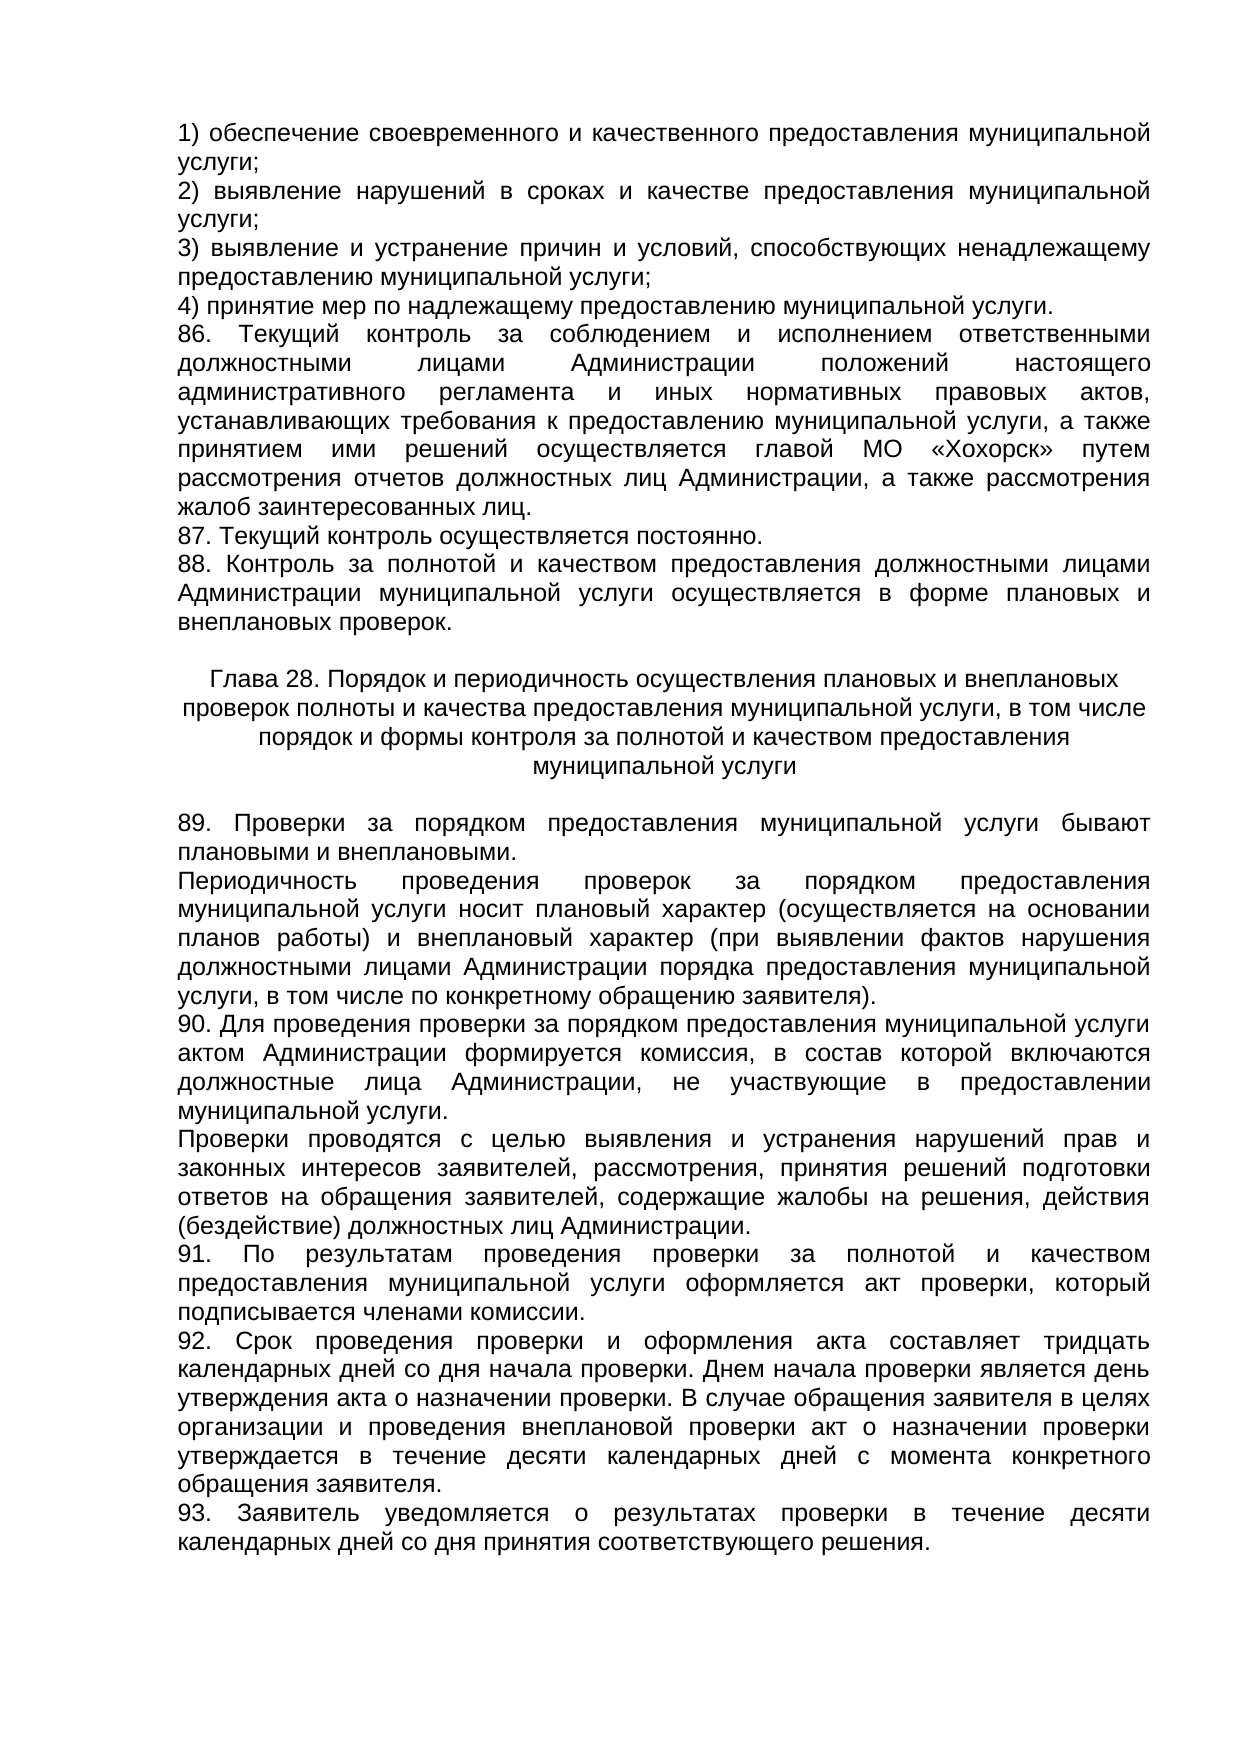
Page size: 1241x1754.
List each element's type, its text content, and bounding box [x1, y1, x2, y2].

text 89. Проверки за порядком предоставления муниципальной услуги бывают плановыми и внеплановыми. [177, 808, 1152, 866]
text 86. Текущий контроль за соблюдением и исполнением ответственными должностными лицами Администрации положений настоящего административного регламента и иных нормативных правовых актов, устанавливающих требования к предоставлению муниципальной услуги, а также принятием ими решений осуществляется главой МО «Хохорск» путем рассмотрения отчетов должностных лиц Администрации, а также рассмотрения жалоб заинтересованных лиц. [177, 319, 1152, 521]
text 2) выявление нарушений в сроках и качестве предоставления муниципальной услуги; [177, 176, 1152, 233]
text 87. Текущий контроль осуществляется постоянно. [177, 521, 1152, 549]
text Проверки проводятся с целью выявления и устранения нарушений прав и законных интересов заявителей, рассмотрения, принятия решений подготовки ответов на обращения заявителей, содержащие жалобы на решения, действия (бездействие) должностных лиц Администрации. [177, 1124, 1152, 1239]
text 3) выявление и устранение причин и условий, способствующих ненадлежащему предоставлению муниципальной услуги; [177, 233, 1152, 291]
text 1) обеспечение своевременного и качественного предоставления муниципальной услуги; [177, 118, 1152, 176]
text 92. Срок проведения проверки и оформления акта составляет тридцать календарных дней со дня начала проверки. Днем начала проверки является день утверждения акта о назначении проверки. В случае обращения заявителя в целях организации и проведения внеплановой проверки акт о назначении проверки утверждается в течение десяти календарных дней с момента конкретного обращения заявителя. [177, 1326, 1152, 1498]
text 4) принятие мер по надлежащему предоставлению муниципальной услуги. [177, 291, 1152, 319]
text 91. По результатам проведения проверки за полнотой и качеством предоставления муниципальной услуги оформляется акт проверки, который подписывается членами комиссии. [177, 1239, 1152, 1326]
text 93. Заявитель уведомляется о результатах проверки в течение десяти календарных дней со дня принятия соответствующего решения. [177, 1498, 1152, 1556]
text 90. Для проведения проверки за порядком предоставления муниципальной услуги актом Администрации формируется комиссия, в состав которой включаются должностные лица Администрации, не участвующие в предоставлении муниципальной услуги. [177, 1009, 1152, 1124]
text Глава 28. Порядок и периодичность осуществления плановых и внеплановых проверок полноты и качества предоставления муниципальной услуги, в том числе порядок и формы контроля за полнотой и качеством предоставления муниципальной услуги [177, 664, 1152, 779]
text Периодичность проведения проверок за порядком предоставления муниципальной услуги носит плановый характер (осуществляется на основании планов работы) и внеплановый характер (при выявлении фактов нарушения должностными лицами Администрации порядка предоставления муниципальной услуги, в том числе по конкретному обращению заявителя). [177, 866, 1152, 1009]
text 88. Контроль за полнотой и качеством предоставления должностными лицами Администрации муниципальной услуги осуществляется в форме плановых и внеплановых проверок. [177, 549, 1152, 636]
